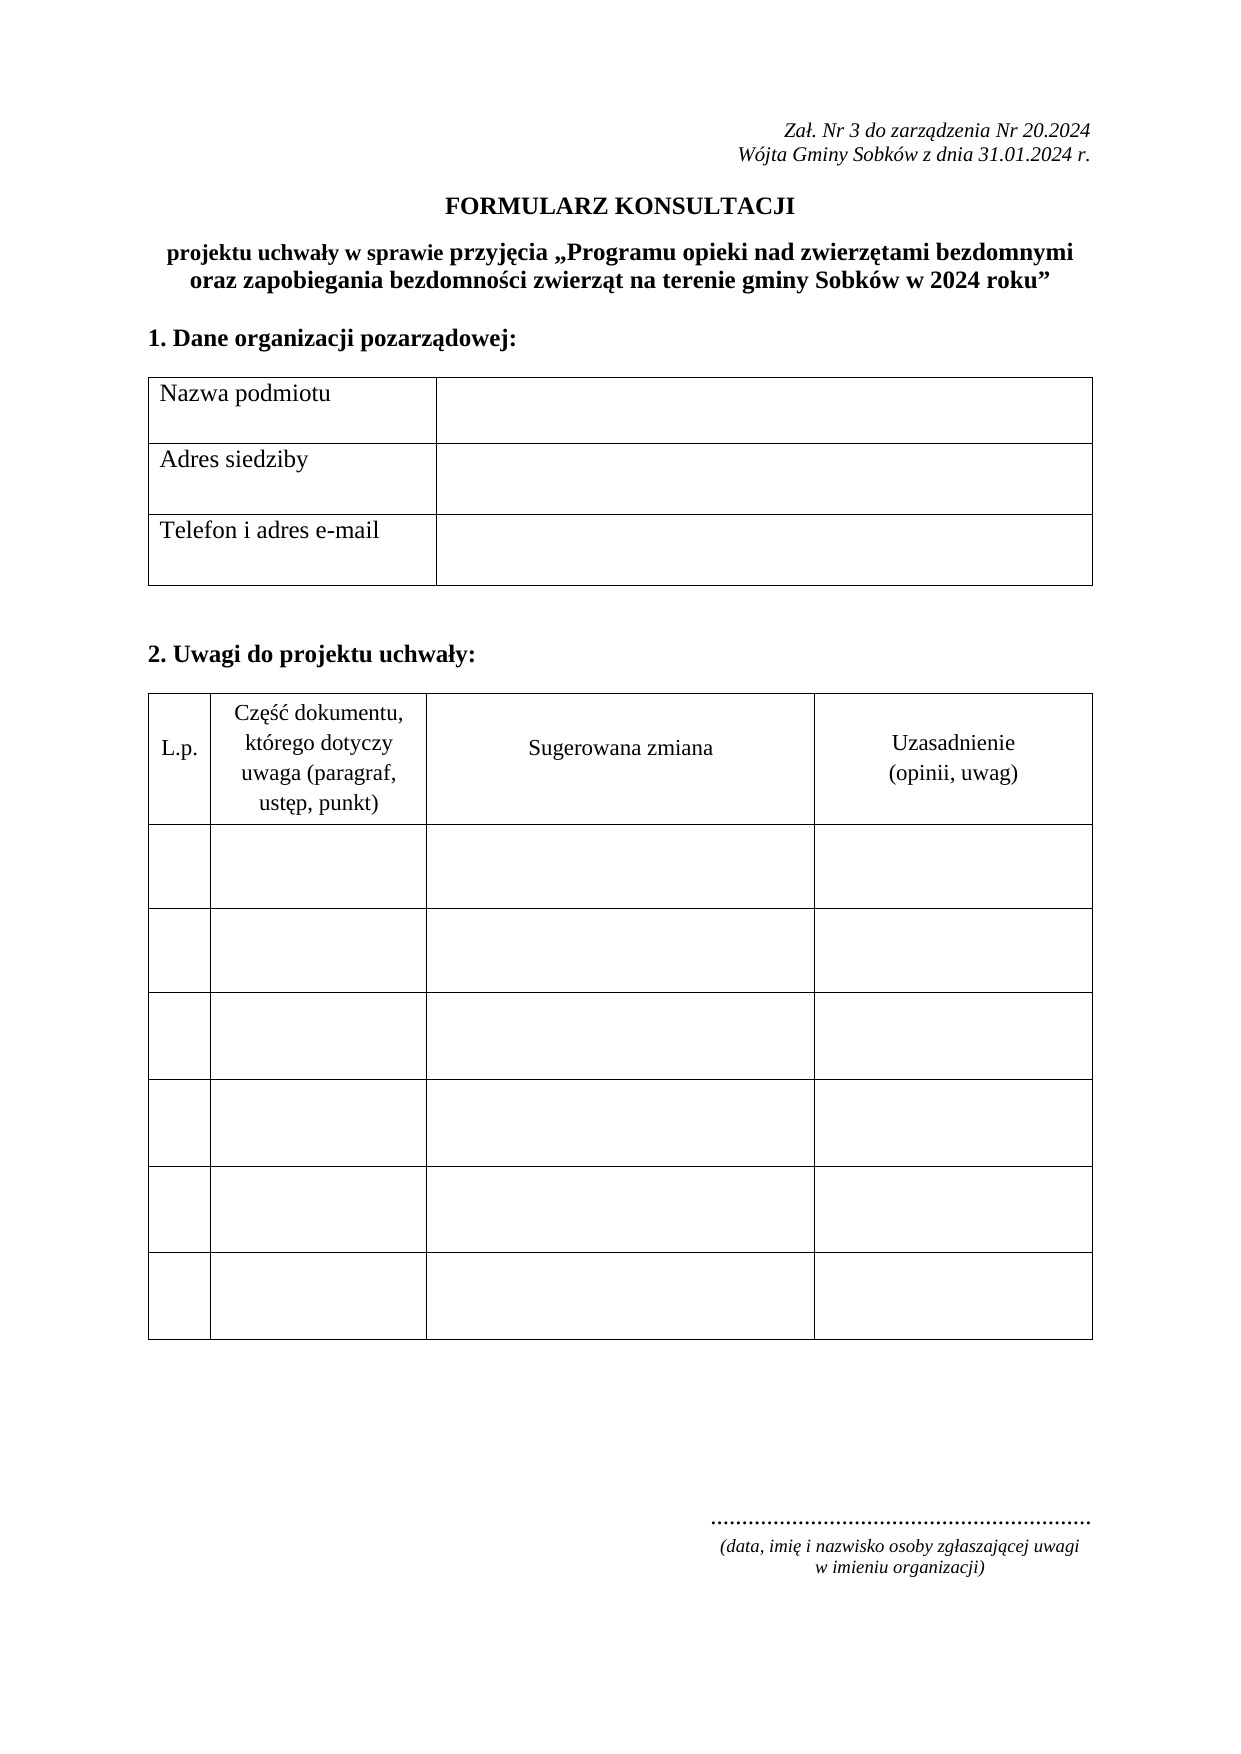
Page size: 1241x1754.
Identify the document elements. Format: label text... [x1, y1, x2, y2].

table_cell [815, 1080, 1092, 1166]
table_cell [815, 1167, 1092, 1252]
table_cell Telefon i adres e-mail [149, 515, 436, 584]
table_header Część dokumentu, którego dotyczy uwaga (paragraf, ustęp, punkt) [211, 694, 426, 824]
table_cell [149, 909, 210, 992]
table_cell [815, 825, 1092, 908]
table_header Uzasadnienie (opinii, uwag) [815, 694, 1092, 824]
table_cell Adres siedziby [149, 444, 436, 514]
text Zał. Nr 3 do zarządzenia Nr 20.2024 [148, 118, 1093, 142]
table_cell [427, 1080, 814, 1166]
table_cell [149, 993, 210, 1079]
table_cell [149, 1080, 210, 1166]
table_cell [437, 444, 1092, 514]
table_cell [815, 909, 1092, 992]
table_cell [427, 825, 814, 908]
table_cell [815, 993, 1092, 1079]
text projektu uchwały w sprawie przyjęcia „Programu opieki nad zwierzętami bezdomnymi oraz zapobiegania bezdomności zwierząt na terenie gminy Sobków w 2024 roku” [148, 237, 1093, 294]
table_cell [149, 825, 210, 908]
table_cell [427, 1167, 814, 1252]
text ............................................................. [709, 1501, 1093, 1530]
text 1. Dane organizacji pozarządowej: [148, 323, 1093, 352]
table_cell [427, 1253, 814, 1339]
table_cell [211, 909, 426, 992]
table_header Sugerowana zmiana [427, 694, 814, 824]
text 2. Uwagi do projektu uchwały: [148, 639, 1093, 668]
table_cell [427, 993, 814, 1079]
table_cell [149, 1167, 210, 1252]
table_header [437, 378, 1092, 443]
table_cell [815, 1253, 1092, 1339]
table_header L.p. [149, 694, 210, 824]
table_cell [437, 515, 1092, 584]
table_cell [211, 825, 426, 908]
table_cell [427, 909, 814, 992]
table_header Nazwa podmiotu [149, 378, 436, 443]
text FORMULARZ KONSULTACJI [148, 191, 1093, 220]
text (data, imię i nazwisko osoby zgłaszającej uwagi [709, 1534, 1093, 1556]
table_cell [149, 1253, 210, 1339]
table_cell [211, 1080, 426, 1166]
text w imieniu organizacji) [709, 1556, 1093, 1578]
table_cell [211, 993, 426, 1079]
table_cell [211, 1167, 426, 1252]
text Wójta Gminy Sobków z dnia 31.01.2024 r. [148, 142, 1093, 166]
table_cell [211, 1253, 426, 1339]
